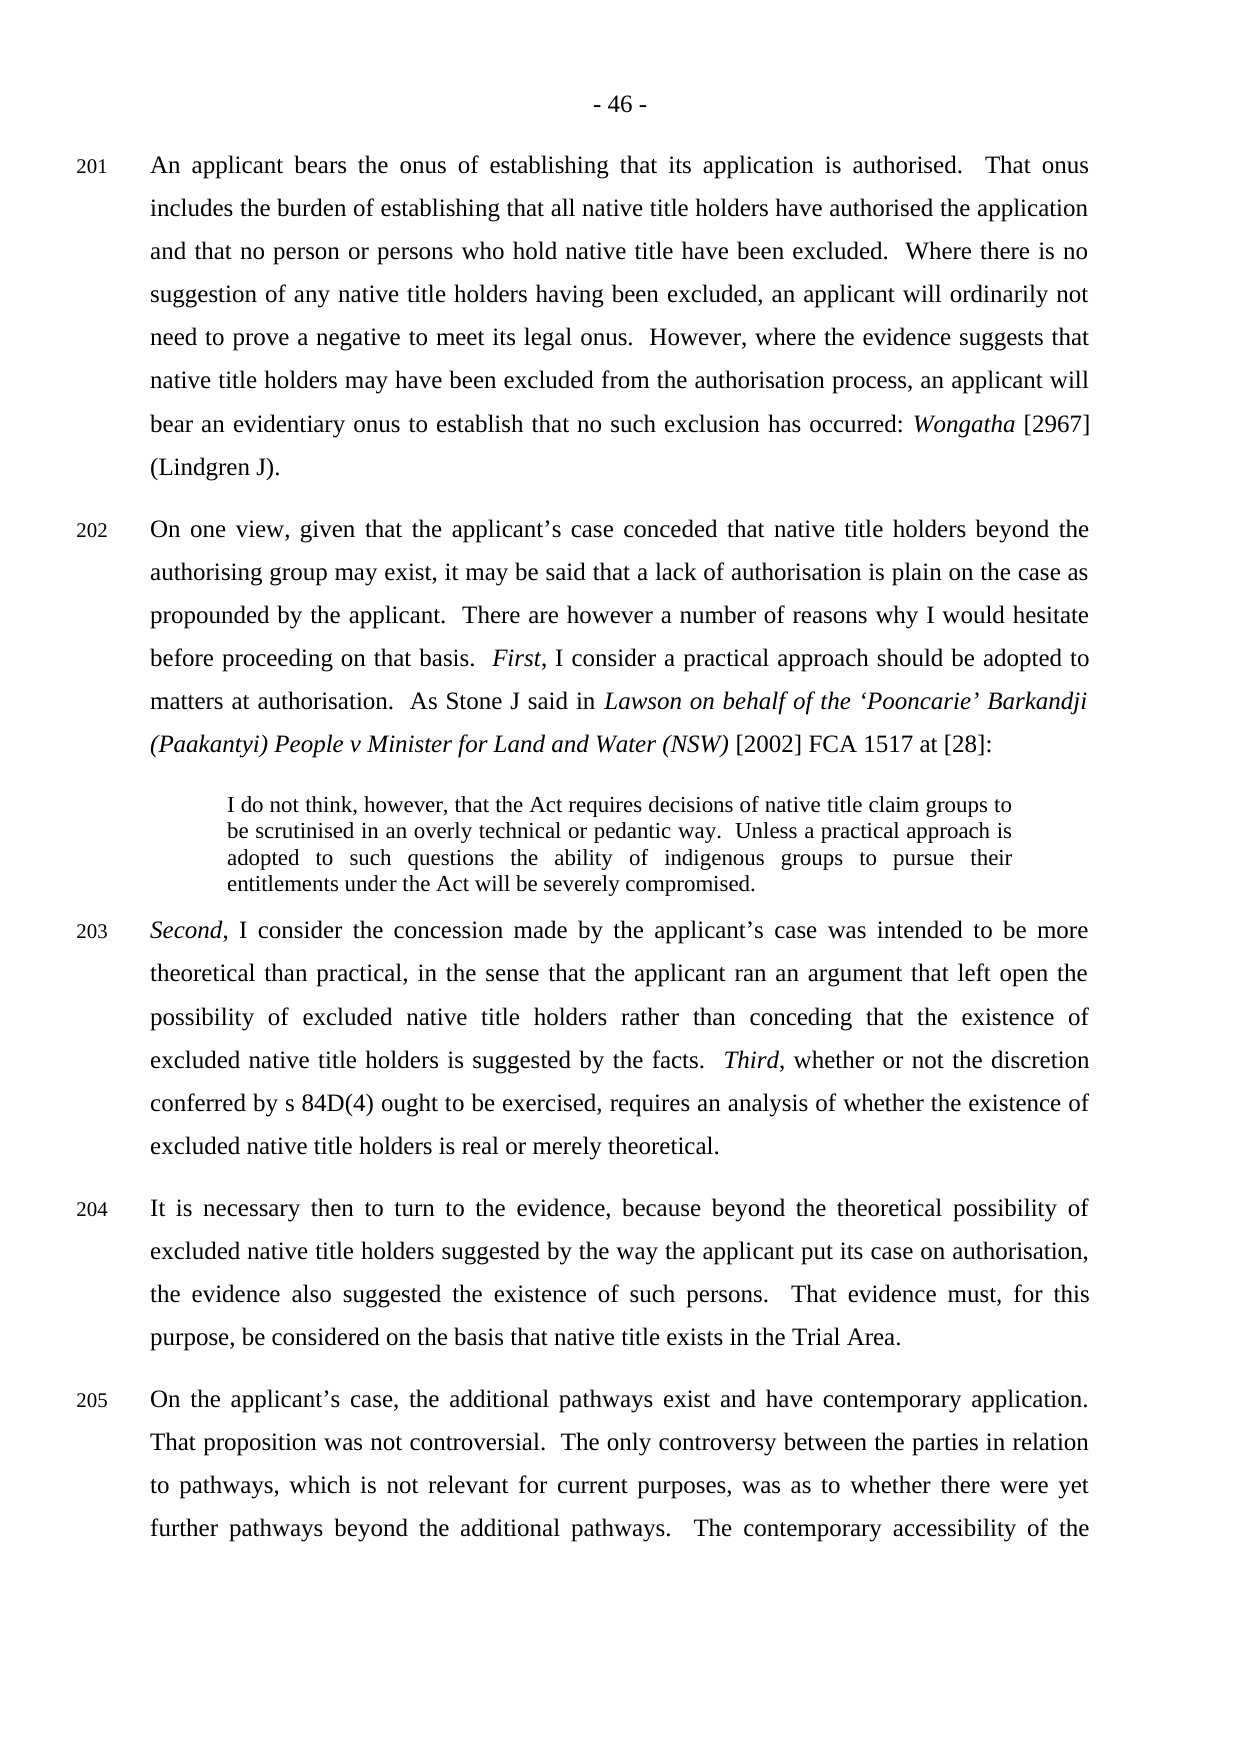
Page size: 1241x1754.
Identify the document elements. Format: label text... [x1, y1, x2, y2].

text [76, 1384, 1090, 1542]
text I do not think, however, that the Act requires decisions of native title claim groups to be scrutinised in an overly technical or pedantic way. Unless a practical approach is adopted to such questions the ability of indigenous groups to pursue their entitlements under the Act will be severely compromised. [227, 791, 1013, 897]
text Second, I consider the concession made by the applicant’s case was intended to be more theoretical than practical, in the sense that the applicant ran an argument that left open the possibility of excluded native title holders rather than conceding that the existence of excluded native title holders is suggested by the facts. Third, whether or not the discretion conferred by s 84D(4) ought to be exercised, requires an analysis of whether the existence of excluded native title holders is real or merely theoretical. [76, 915, 1090, 1160]
text An applicant bears the onus of establishing that its application is authorised. That onus includes the burden of establishing that all native title holders have authorised the application and that no person or persons who hold native title have been excluded. Where there is no suggestion of any native title holders having been excluded, an applicant will ordinarily not need to prove a negative to meet its legal onus. However, where the evidence suggests that native title holders may have been excluded from the authorisation process, an applicant will bear an evidentiary onus to establish that no such exclusion has occurred: Wongatha [2967] (Lindgren J). [76, 150, 1090, 481]
text It is necessary then to turn to the evidence, because beyond the theoretical possibility of excluded native title holders suggested by the way the applicant put its case on authorisation, the evidence also suggested the existence of such persons. That evidence must, for this purpose, be considered on the basis that native title exists in the Trial Area. [76, 1193, 1090, 1351]
text On one view, given that the applicant’s case conceded that native title holders beyond the authorising group may exist, it may be said that a lack of authorisation is plain on the case as propounded by the applicant. There are however a number of reasons why I would hesitate before proceeding on that basis. First, I consider a practical approach should be adopted to matters at authorisation. As Stone J said in Lawson on behalf of the ‘Pooncarie’ Barkandji (Paakantyi) People v Minister for Land and Water (NSW) [2002] FCA 1517 at [28]: [76, 514, 1090, 758]
